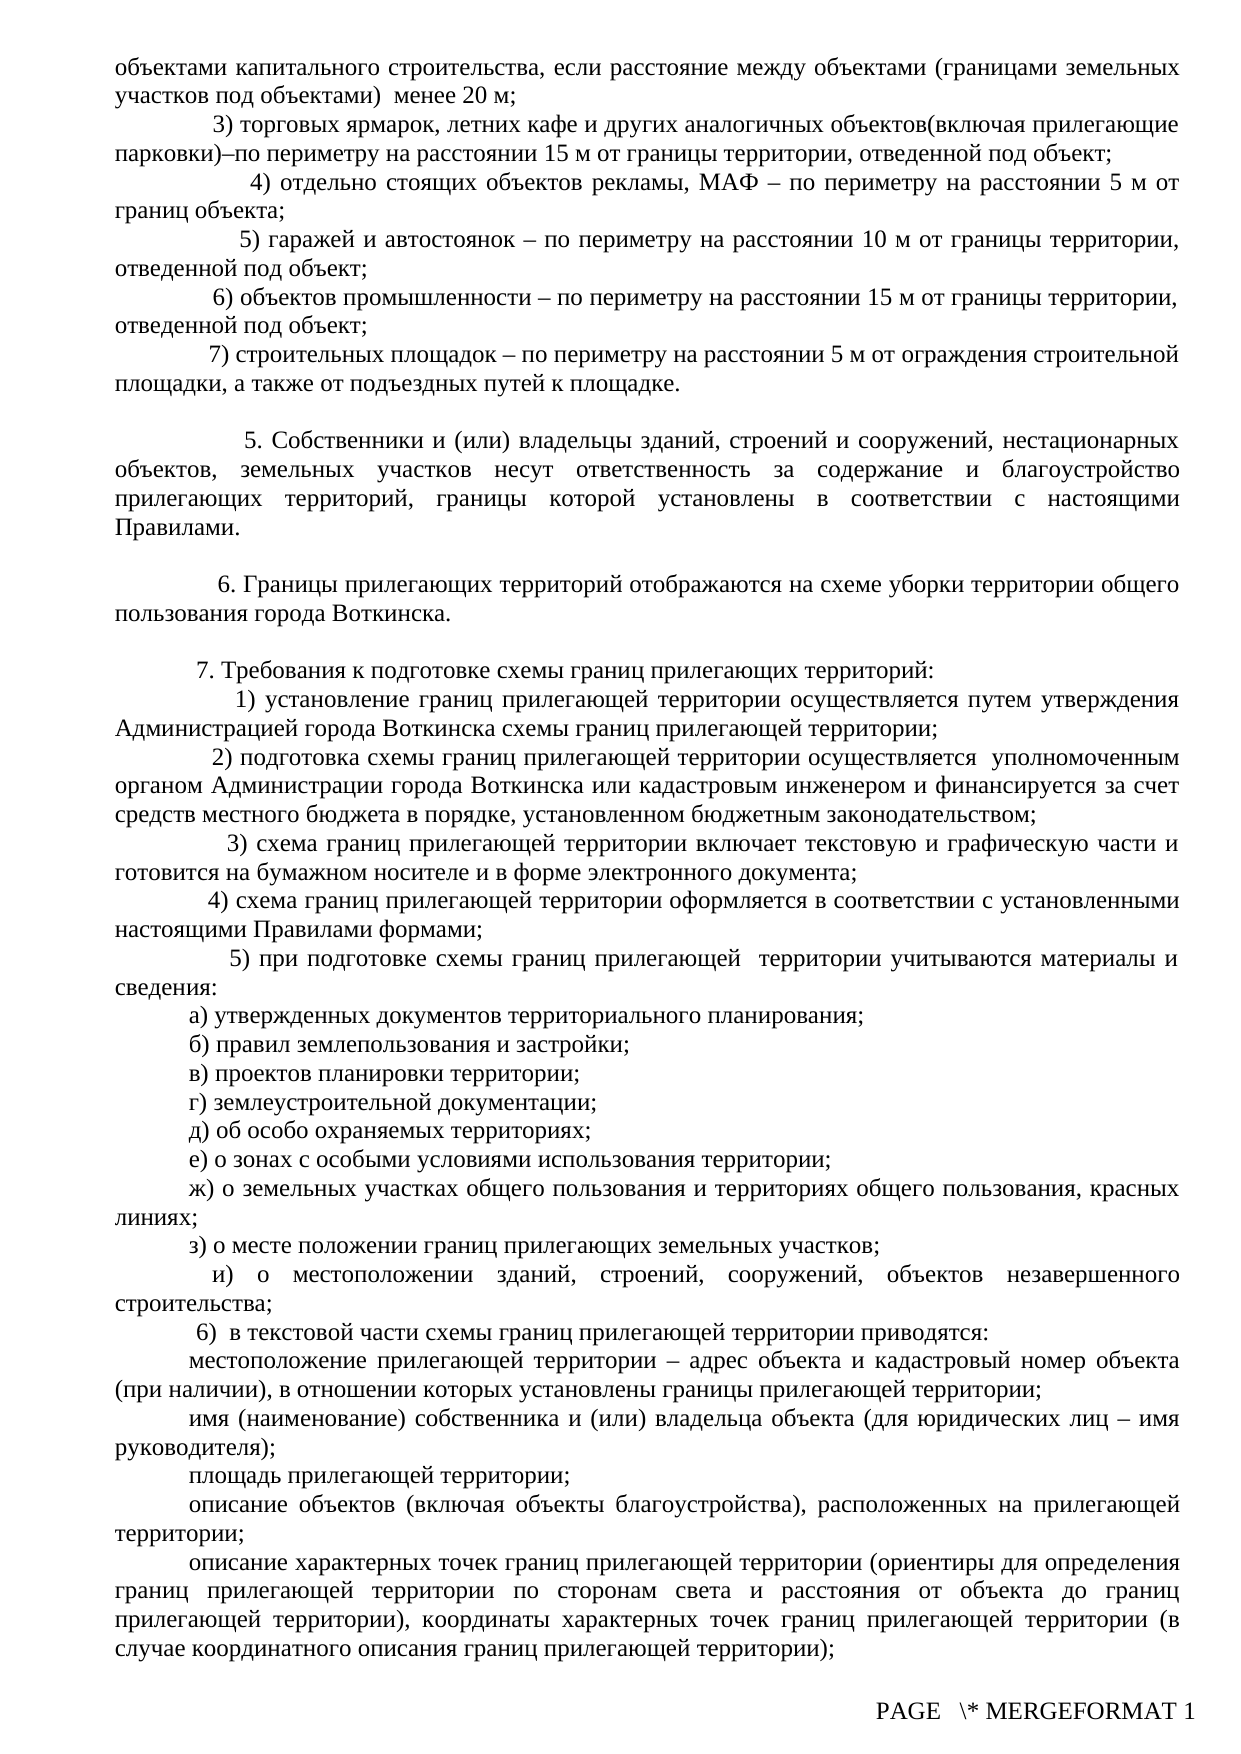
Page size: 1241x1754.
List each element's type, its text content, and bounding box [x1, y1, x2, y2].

text имя (наименование) собственника и (или) владельца объекта (для юридических лиц – имя руководителя); [114, 1403, 1181, 1460]
text местоположение прилегающей территории – адрес объекта и кадастровый номер объекта (при наличии), в отношении которых установлены границы прилегающей территории; [114, 1345, 1181, 1403]
text з) о месте положении границ прилегающих земельных участков; [114, 1230, 1181, 1259]
text 4) схема границ прилегающей территории оформляется в соответствии с установленными настоящими Правилами формами; [114, 885, 1181, 943]
text ж) о земельных участках общего пользования и территориях общего пользования, красных линиях; [114, 1173, 1181, 1230]
text 4) отдельно стоящих объектов рекламы, МАФ – по периметру на расстоянии 5 м от границ объекта; [114, 167, 1181, 224]
text 6) в текстовой части схемы границ прилегающей территории приводятся: [114, 1317, 1181, 1345]
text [114, 52, 1181, 109]
text 2) подготовка схемы границ прилегающей территории осуществляется уполномоченным органом Администрации города Воткинска или кадастровым инженером и финансируется за счет средств местного бюджета в порядке, установленном бюджетным законодательством; [114, 742, 1181, 828]
text в) проектов планировки территории; [114, 1058, 1181, 1087]
text 5) при подготовке схемы границ прилегающей территории учитываются материалы и сведения: [114, 943, 1181, 1000]
text 6. Границы прилегающих территорий отображаются на схеме уборки территории общего пользования города Воткинска. [114, 569, 1181, 627]
text 7. Требования к подготовке схемы границ прилегающих территорий: [114, 655, 1181, 684]
text описание объектов (включая объекты благоустройства), расположенных на прилегающей территории; [114, 1489, 1181, 1547]
text площадь прилегающей территории; [114, 1460, 1181, 1489]
text 6) объектов промышленности – по периметру на расстоянии 15 м от границы территории, отведенной под объект; [114, 282, 1181, 339]
text и) о местоположении зданий, строений, сооружений, объектов незавершенного строительства; [114, 1259, 1181, 1317]
text а) утвержденных документов территориального планирования; [114, 1000, 1181, 1029]
text 7) строительных площадок – по периметру на расстоянии 5 м от ограждения строительной площадки, а также от подъездных путей к площадке. [114, 339, 1181, 397]
text б) правил землепользования и застройки; [114, 1029, 1181, 1058]
text е) о зонах с особыми условиями использования территории; [114, 1144, 1181, 1173]
text д) об особо охраняемых территориях; [114, 1115, 1181, 1144]
text описание характерных точек границ прилегающей территории (ориентиры для определения границ прилегающей территории по сторонам света и расстояния от объекта до границ прилегающей территории), координаты характерных точек границ прилегающей территории (в случае координатного описания границ прилегающей территории); [114, 1547, 1181, 1662]
text 5) гаражей и автостоянок – по периметру на расстоянии 10 м от границы территории, отведенной под объект; [114, 224, 1181, 282]
text 1) установление границ прилегающей территории осуществляется путем утверждения Администрацией города Воткинска схемы границ прилегающей территории; [114, 684, 1181, 742]
text 3) торговых ярмарок, летних кафе и других аналогичных объектов(включая прилегающие парковки)–по периметру на расстоянии 15 м от границы территории, отведенной под объект; [114, 109, 1181, 167]
text 5. Собственники и (или) владельцы зданий, строений и сооружений, нестационарных объектов, земельных участков несут ответственность за содержание и благоустройство прилегающих территорий, границы которой установлены в соответствии с настоящими Правилами. [114, 425, 1181, 540]
text 3) схема границ прилегающей территории включает текстовую и графическую части и готовится на бумажном носителе и в форме электронного документа; [114, 828, 1181, 885]
text г) землеустроительной документации; [114, 1087, 1181, 1115]
